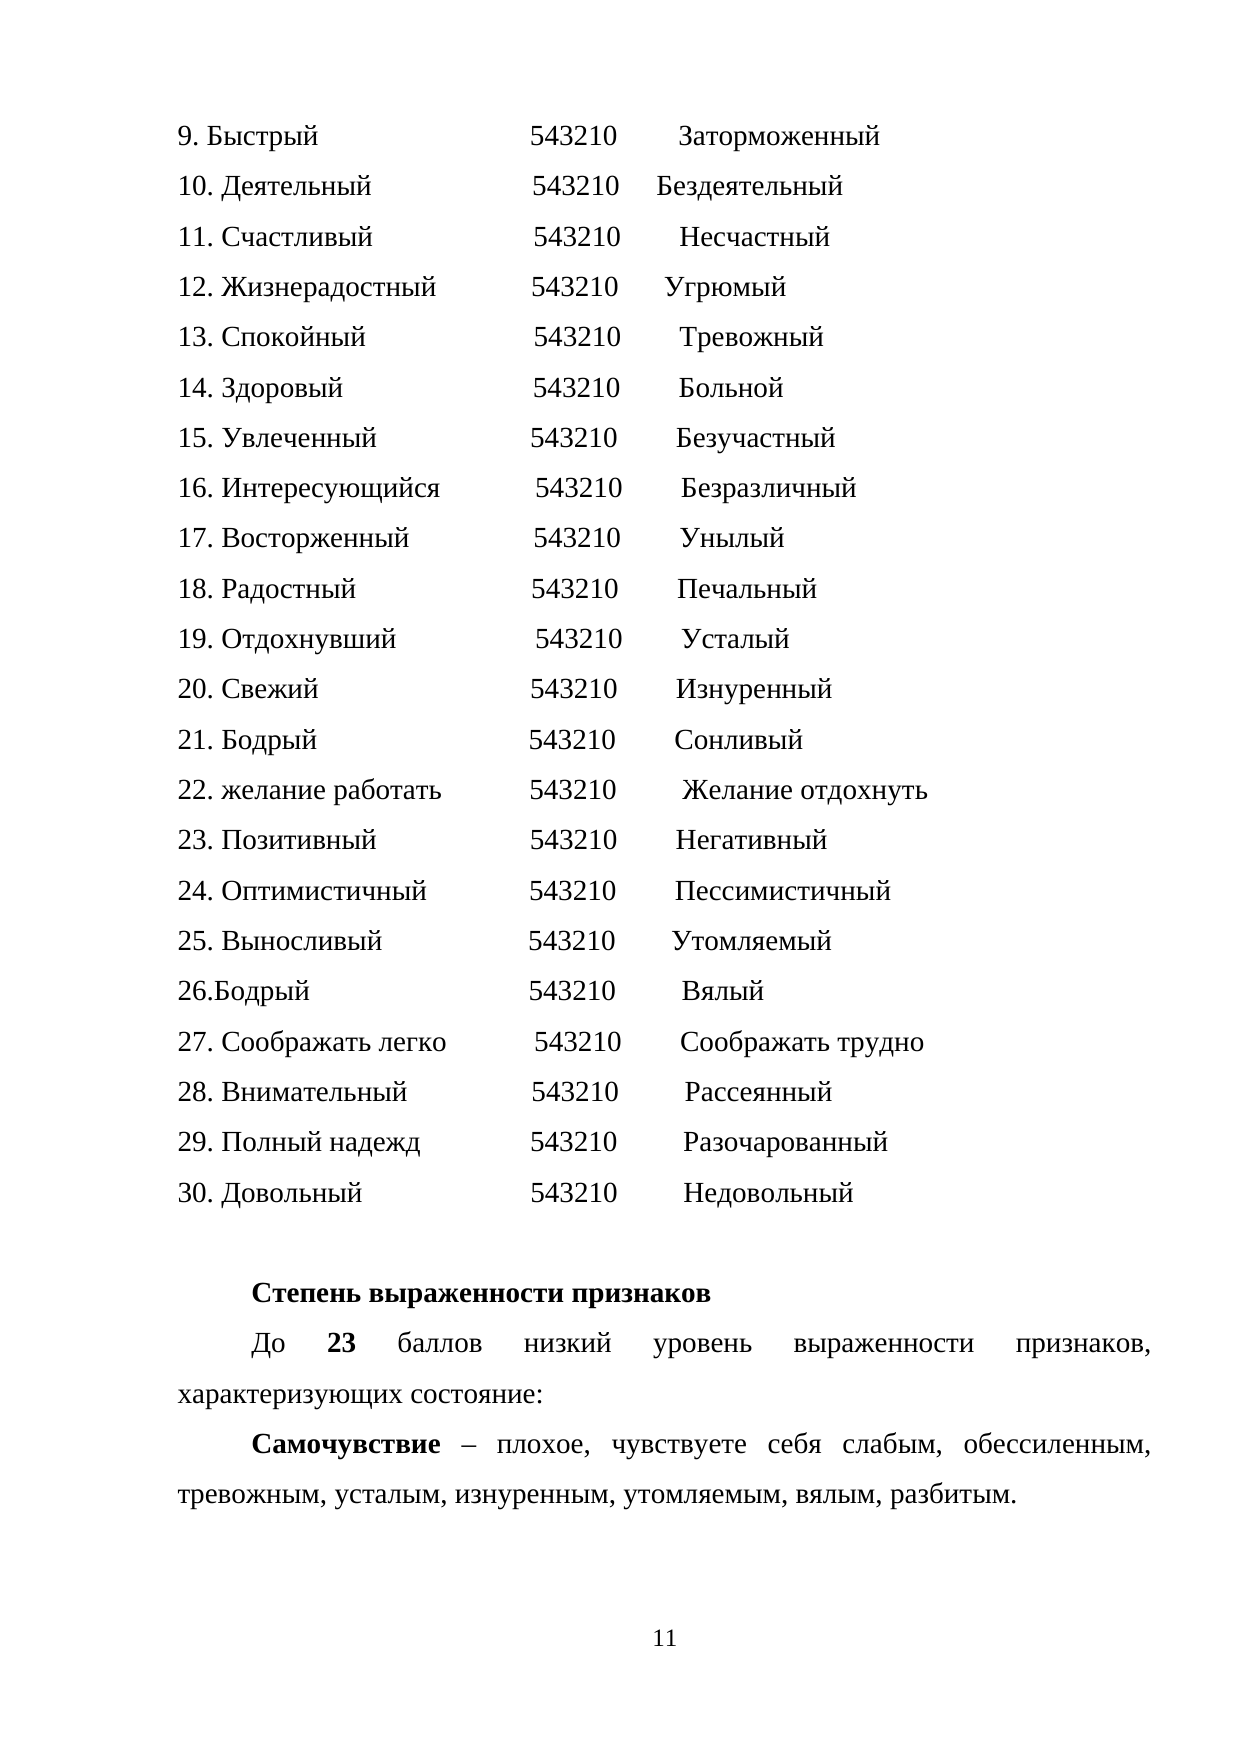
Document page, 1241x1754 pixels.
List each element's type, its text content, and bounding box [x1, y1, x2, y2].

text 13. Спокойный 543210 Тревожный [177, 319, 1152, 353]
text Самочувствие – плохое, чувствуете себя слабым, обессиленным, тревожным, усталым, изнуренным, утомляемым, вялым, разбитым. [177, 1426, 1152, 1510]
text 10. Деятельный 543210 Бездеятельный [177, 168, 1152, 202]
text 17. Восторженный 543210 Унылый [177, 521, 1152, 554]
text 14. Здоровый 543210 Больной [177, 370, 1152, 403]
text 20. Свежий 543210 Изнуренный [177, 672, 1152, 705]
text 27. Соображать легко 543210 Соображать трудно [177, 1024, 1152, 1057]
text 23. Позитивный 543210 Негативный [177, 822, 1152, 856]
text 24. Оптимистичный 543210 Пессимистичный [177, 873, 1152, 906]
text 21. Бодрый 543210 Сонливый [177, 722, 1152, 755]
text 19. Отдохнувший 543210 Усталый [177, 621, 1152, 655]
text 26.Бодрый 543210 Вялый [177, 973, 1152, 1007]
text 22. желание работать 543210 Желание отдохнуть [177, 772, 1152, 806]
text 18. Радостный 543210 Печальный [177, 571, 1152, 604]
text 11. Счастливый 543210 Несчастный [177, 219, 1152, 252]
text 15. Увлеченный 543210 Безучастный [177, 420, 1152, 453]
text 30. Довольный 543210 Недовольный [177, 1175, 1152, 1208]
text 28. Внимательный 543210 Рассеянный [177, 1074, 1152, 1108]
text 25. Выносливый 543210 Утомляемый [177, 923, 1152, 957]
text Степень выраженности признаков [177, 1275, 1152, 1309]
text 12. Жизнерадостный 543210 Угрюмый [177, 269, 1152, 303]
text 9. Быстрый 543210 Заторможенный [177, 118, 1152, 152]
text 29. Полный надежд 543210 Разочарованный [177, 1124, 1152, 1158]
text 16. Интересующийся 543210 Безразличный [177, 470, 1152, 504]
text До 23 баллов низкий уровень выраженности признаков, характеризующих состояние: [177, 1326, 1152, 1409]
